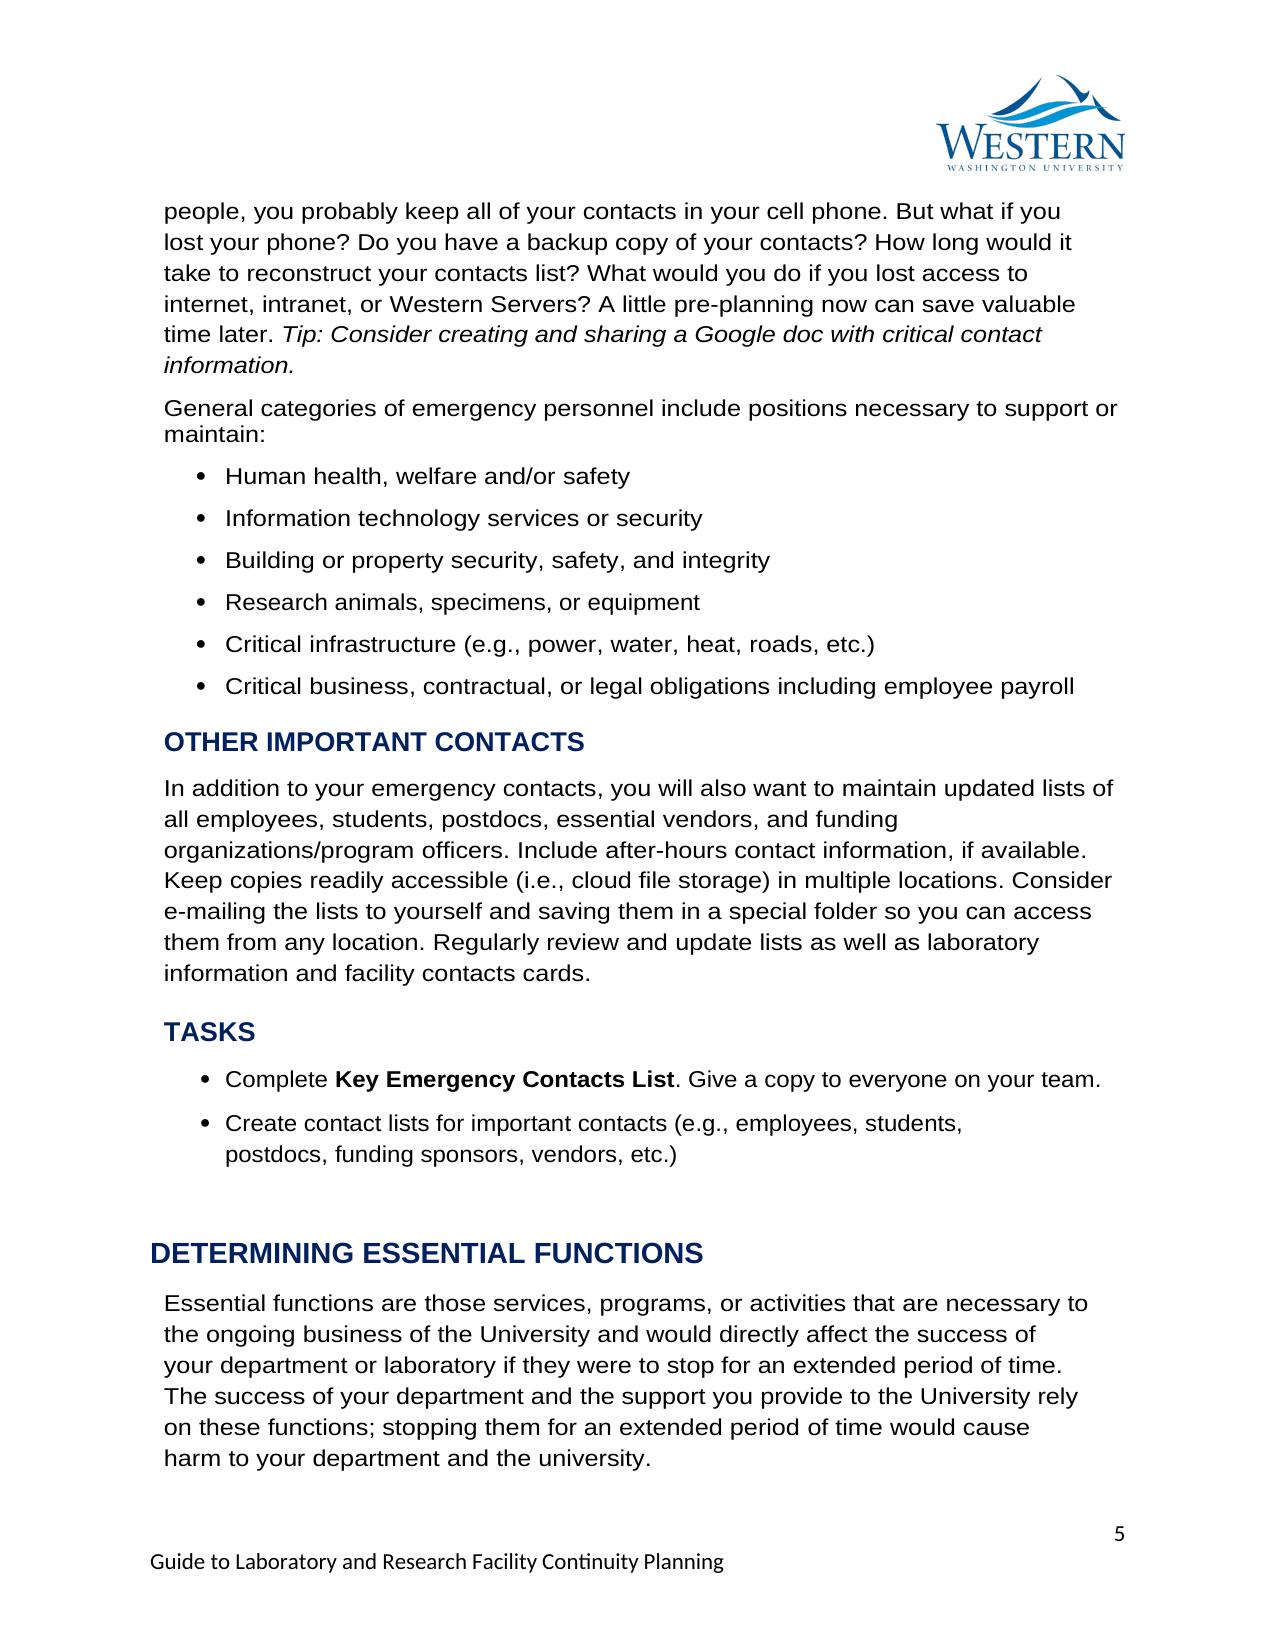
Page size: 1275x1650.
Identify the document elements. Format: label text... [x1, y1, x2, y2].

text Essential functions are those services, programs, or activities that are necessary to the ongoing business of the University and would directly affect the success of your department or laboratory if they were to stop for an extended period of time. The success of your department and the support you provide to the University rely on these functions; stopping them for an extended period of time would cause harm to your department and the university. [164, 1290, 1089, 1472]
list Human health, welfare and/or safety [197, 463, 1125, 489]
subtitle OTHER IMPORTANT CONTACTS [164, 726, 1125, 757]
list Create contact lists for important contacts (e.g., employees, students, postdocs, funding sponsors, vendors, etc.) [201, 1110, 1062, 1168]
list Research animals, specimens, or equipment [197, 589, 1125, 615]
text TASKS [164, 1016, 1125, 1047]
list Critical infrastructure (e.g., power, water, heat, roads, etc.) [197, 631, 1125, 657]
list Complete Key Emergency Contacts List. Give a copy to everyone on your team. [201, 1066, 1125, 1093]
subtitle DETERMINING ESSENTIAL FUNCTIONS [150, 1236, 1125, 1270]
picture [936, 75, 1125, 171]
text General categories of emergency personnel include positions necessary to support or maintain: [164, 394, 1125, 447]
list Critical business, contractual, or legal obligations including employee payroll [197, 673, 1125, 699]
list Building or property security, safety, and integrity [197, 547, 1125, 573]
text In addition to your emergency contacts, you will also want to maintain updated lists of all employees, students, postdocs, essential vendors, and funding organizations/program officers. Include after-hours contact information, if available. Keep copies readily accessible (i.e., cloud file storage) in multiple locations. Consider e-mailing the lists to yourself and saving them in a special folder so you can access them from any location. Regularly review and update lists as well as laboratory information and facility contacts cards. [164, 775, 1125, 986]
list Information technology services or security [197, 505, 1125, 531]
